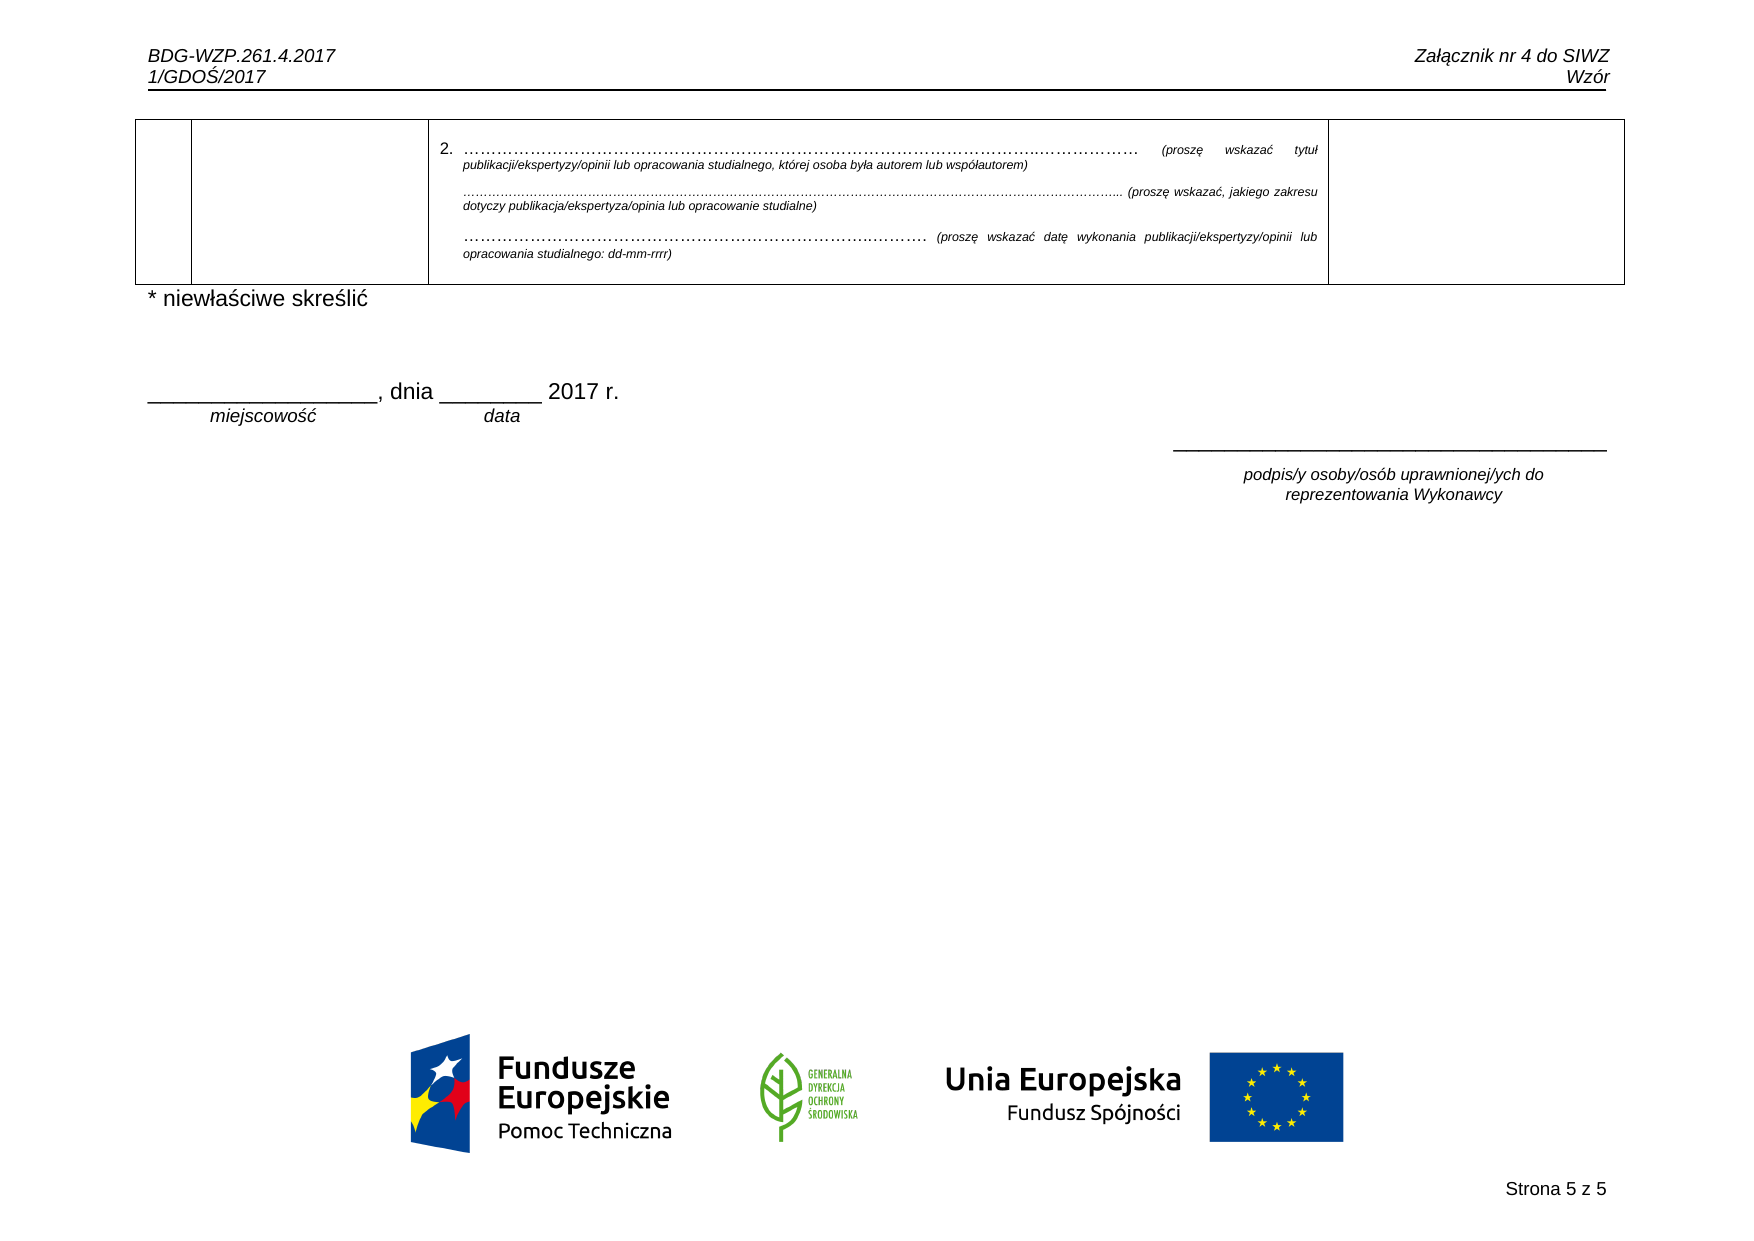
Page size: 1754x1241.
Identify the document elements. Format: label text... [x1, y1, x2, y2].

table_cell [1329, 120, 1624, 284]
picture [410, 1034, 1344, 1153]
table_cell [136, 120, 191, 284]
text podpis/y osoby/osób uprawnionej/ych do reprezentowania Wykonawcy [1181, 465, 1606, 503]
text miejscowość data [148, 405, 1606, 426]
text * niewłaściwe skreślić [148, 285, 1606, 311]
table_cell …………………………………………………………………………………………..……………… (proszę wskazać tytuł publikacji/ekspertyzy/opinii lub opracowania studialnego, której osoba była autorem lub współautorem) …………………………………………………………………………………………………………………………………………... (proszę wskazać, jakiego zakresu dotyczy publikacja/ekspertyza/opinia lub opracowanie studialne) ………………………………………………………………..………. (proszę wskazać datę wykonania publikacji/ekspertyzy/opinii lub opracowania studialnego: dd-mm-rrrr) [429, 120, 1328, 284]
text __________________, dnia ________ 2017 r. [148, 378, 1606, 405]
text __________________________________ [148, 426, 1606, 453]
table_cell [192, 120, 428, 284]
